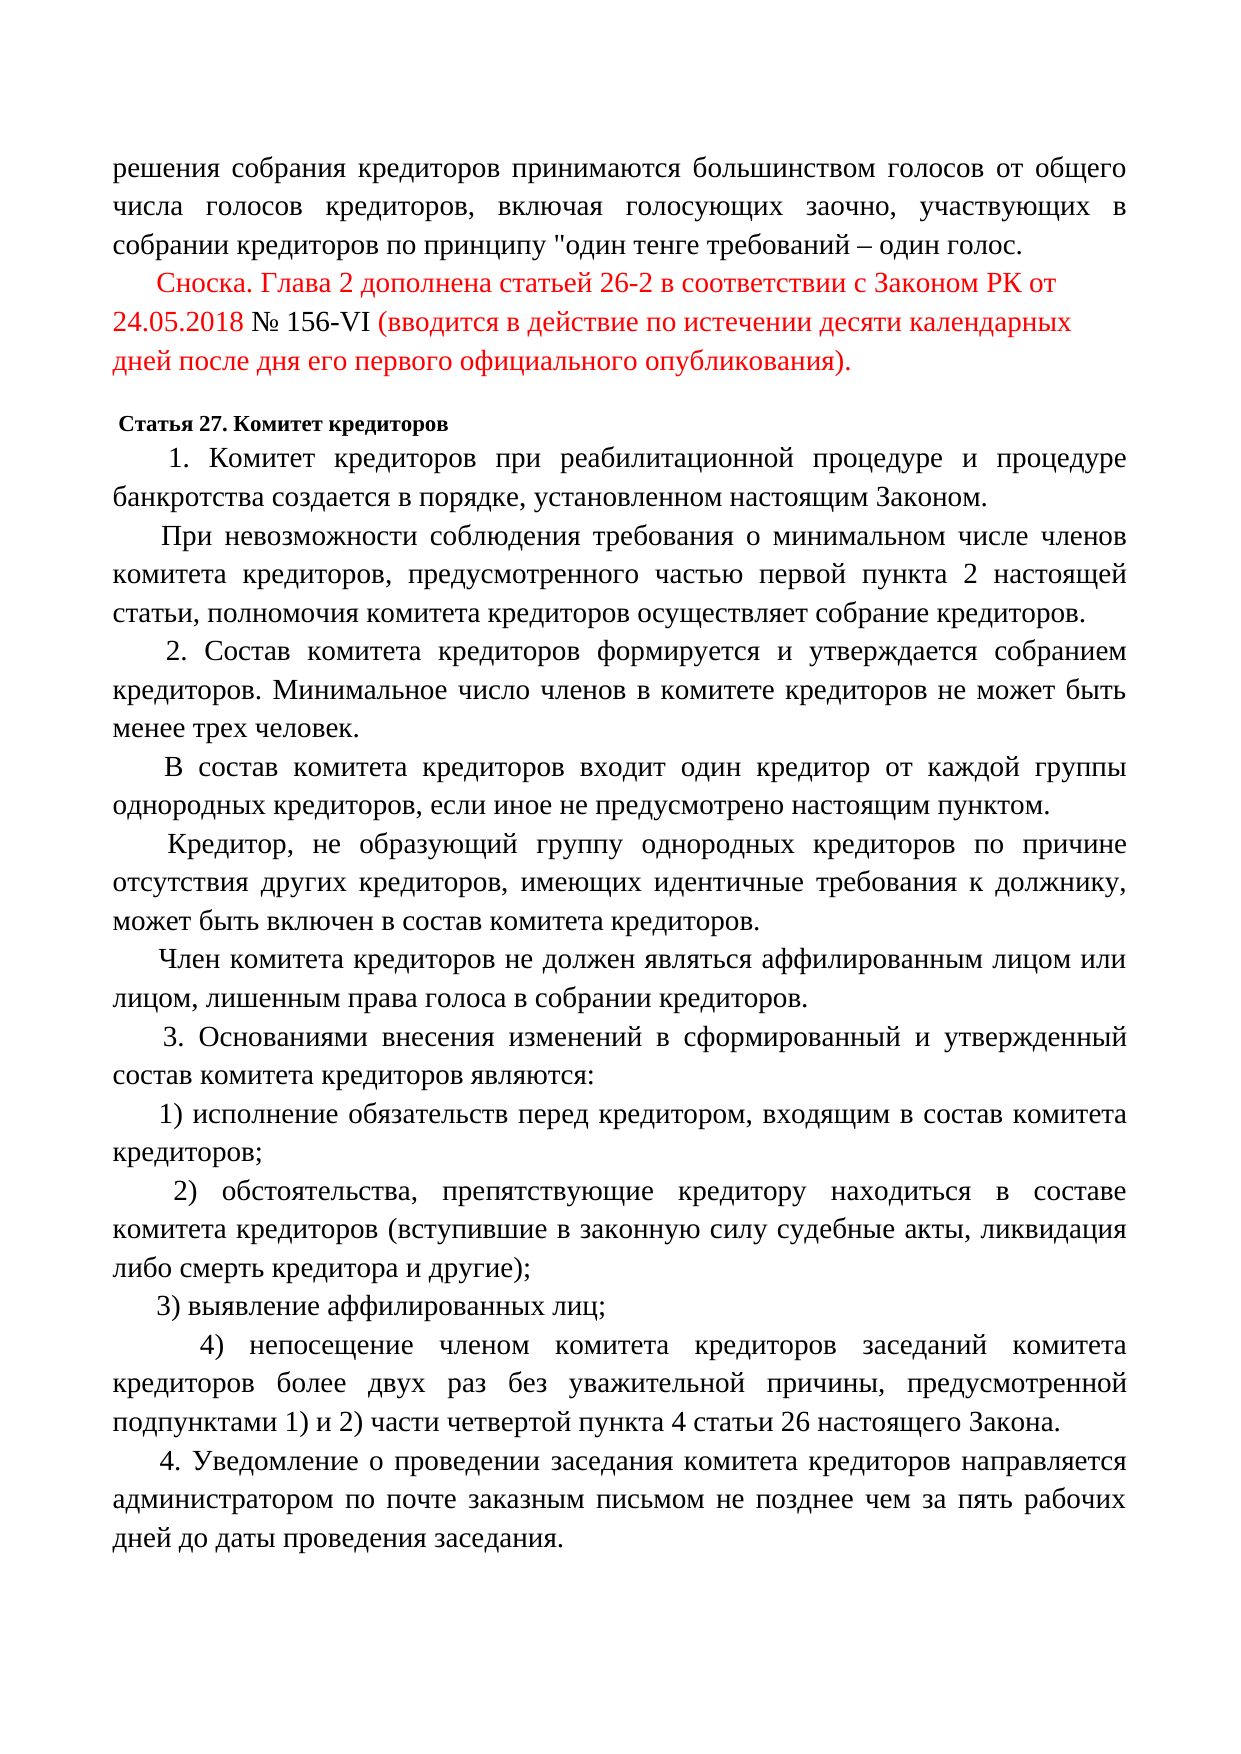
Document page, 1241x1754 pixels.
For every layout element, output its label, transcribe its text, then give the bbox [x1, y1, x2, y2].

text В состав комитета кредиторов входит один кредитор от каждой группы однородных кредиторов, если иное не предусмотрено настоящим пунктом. [112, 749, 1128, 821]
text 4) непосещение членом комитета кредиторов заседаний комитета кредиторов более двух раз без уважительной причины, предусмотренной подпунктами 1) и 2) части четвертой пункта 4 статьи 26 настоящего Закона. [112, 1327, 1128, 1438]
text Статья 27. Комитет кредиторов [112, 410, 1128, 437]
text 1) исполнение обязательств перед кредитором, входящим в состав комитета кредиторов; [112, 1096, 1128, 1168]
text 3. Основаниями внесения изменений в сформированный и утвержденный состав комитета кредиторов являются: [112, 1019, 1128, 1091]
text Сноска. Глава 2 дополнена статьей 26-2 в соответствии с Законом РК от 24.05.2018 № 156-VI (вводится в действие по истечении десяти календарных дней после дня его первого официального опубликования). [112, 266, 1128, 406]
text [112, 150, 1128, 261]
text Член комитета кредиторов не должен являться аффилированным лицом или лицом, лишенным права голоса в собрании кредиторов. [112, 942, 1128, 1014]
text 4. Уведомление о проведении заседания комитета кредиторов направляется администратором по почте заказным письмом не позднее чем за пять рабочих дней до даты проведения заседания. [112, 1443, 1128, 1553]
text 3) выявление аффилированных лиц; [112, 1288, 1128, 1322]
text При невозможности соблюдения требования о минимальном числе членов комитета кредиторов, предусмотренного частью первой пункта 2 настоящей статьи, полномочия комитета кредиторов осуществляет собрание кредиторов. [112, 518, 1128, 628]
text 2. Состав комитета кредиторов формируется и утверждается собранием кредиторов. Минимальное число членов в комитете кредиторов не может быть менее трех человек. [112, 633, 1128, 744]
text 1. Комитет кредиторов при реабилитационной процедуре и процедуре банкротства создается в порядке, установленном настоящим Законом. [112, 441, 1128, 513]
text 2) обстоятельства, препятствующие кредитору находиться в составе комитета кредиторов (вступившие в законную силу судебные акты, ликвидация либо смерть кредитора и другие); [112, 1173, 1128, 1283]
text Кредитор, не образующий группу однородных кредиторов по причине отсутствия других кредиторов, имеющих идентичные требования к должнику, может быть включен в состав комитета кредиторов. [112, 826, 1128, 937]
